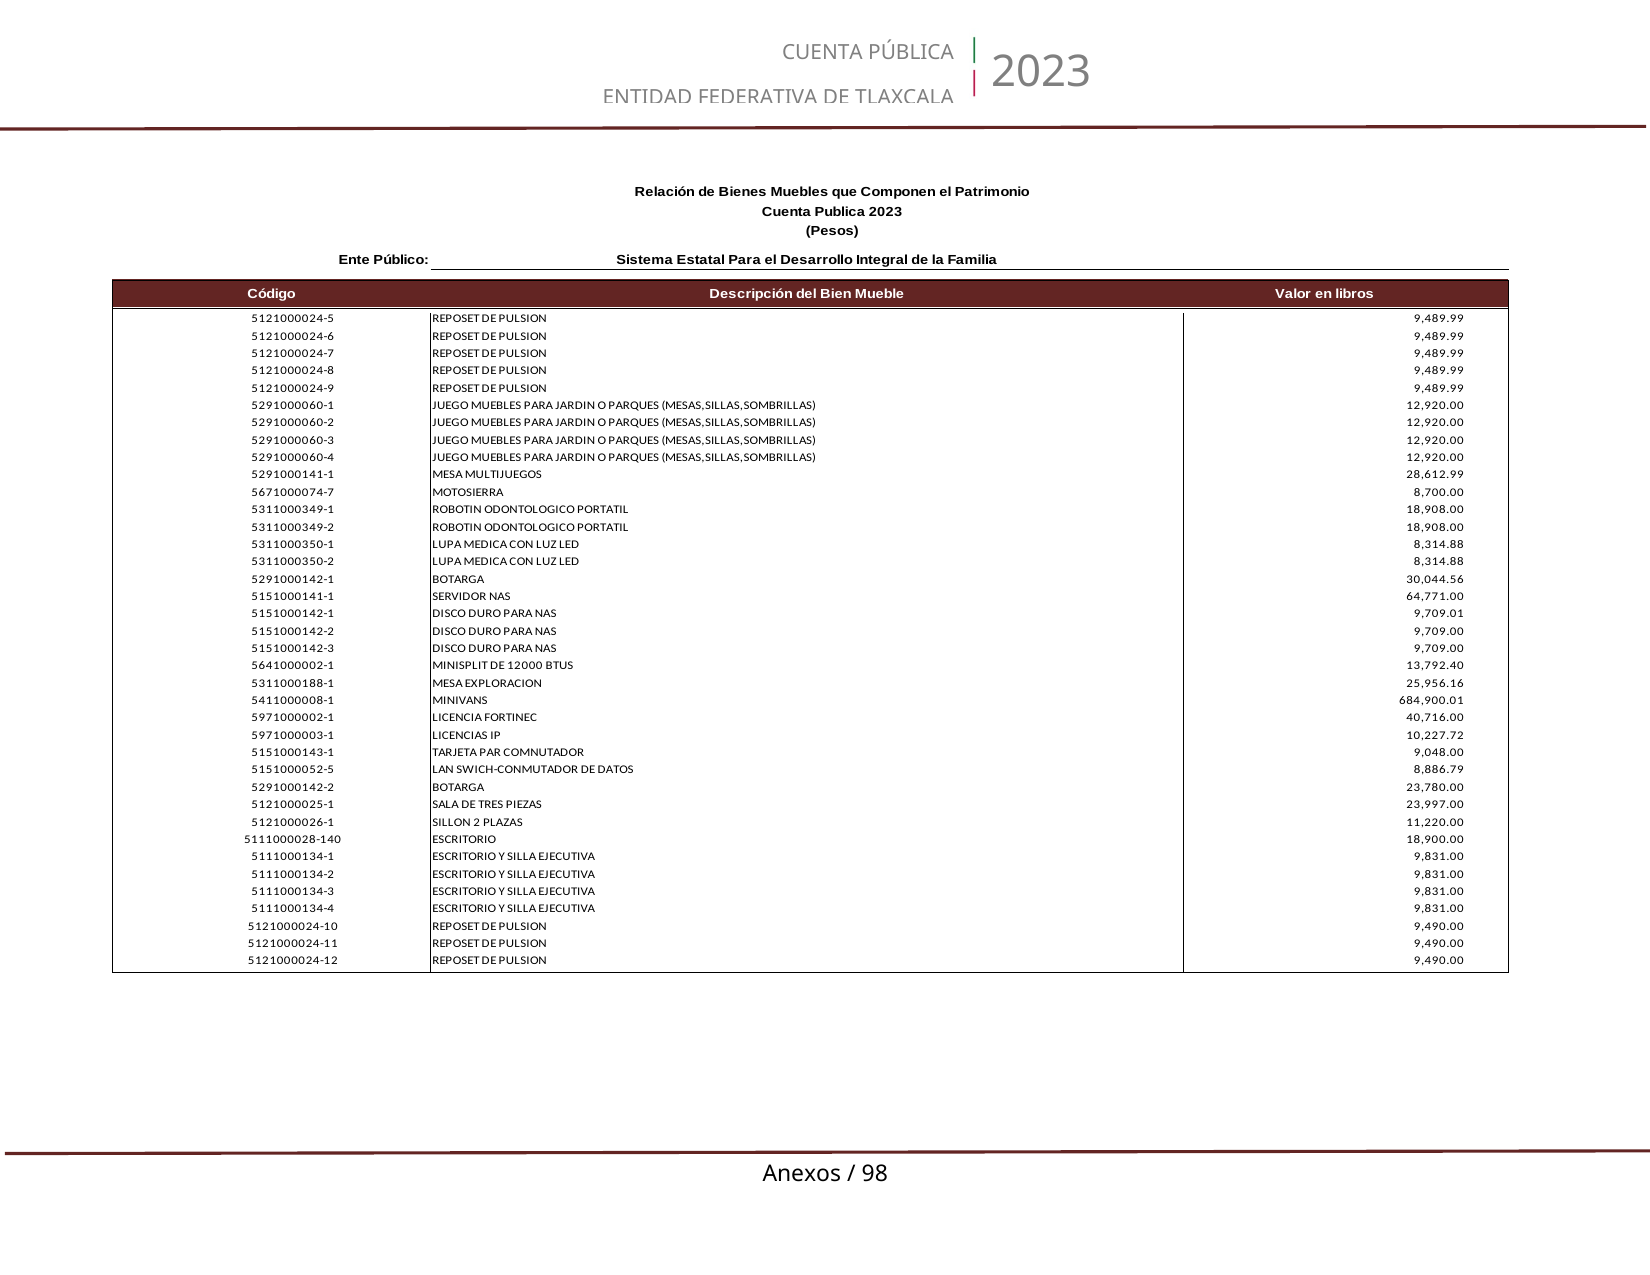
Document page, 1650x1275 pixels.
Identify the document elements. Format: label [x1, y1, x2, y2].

picture [968, 28, 985, 99]
